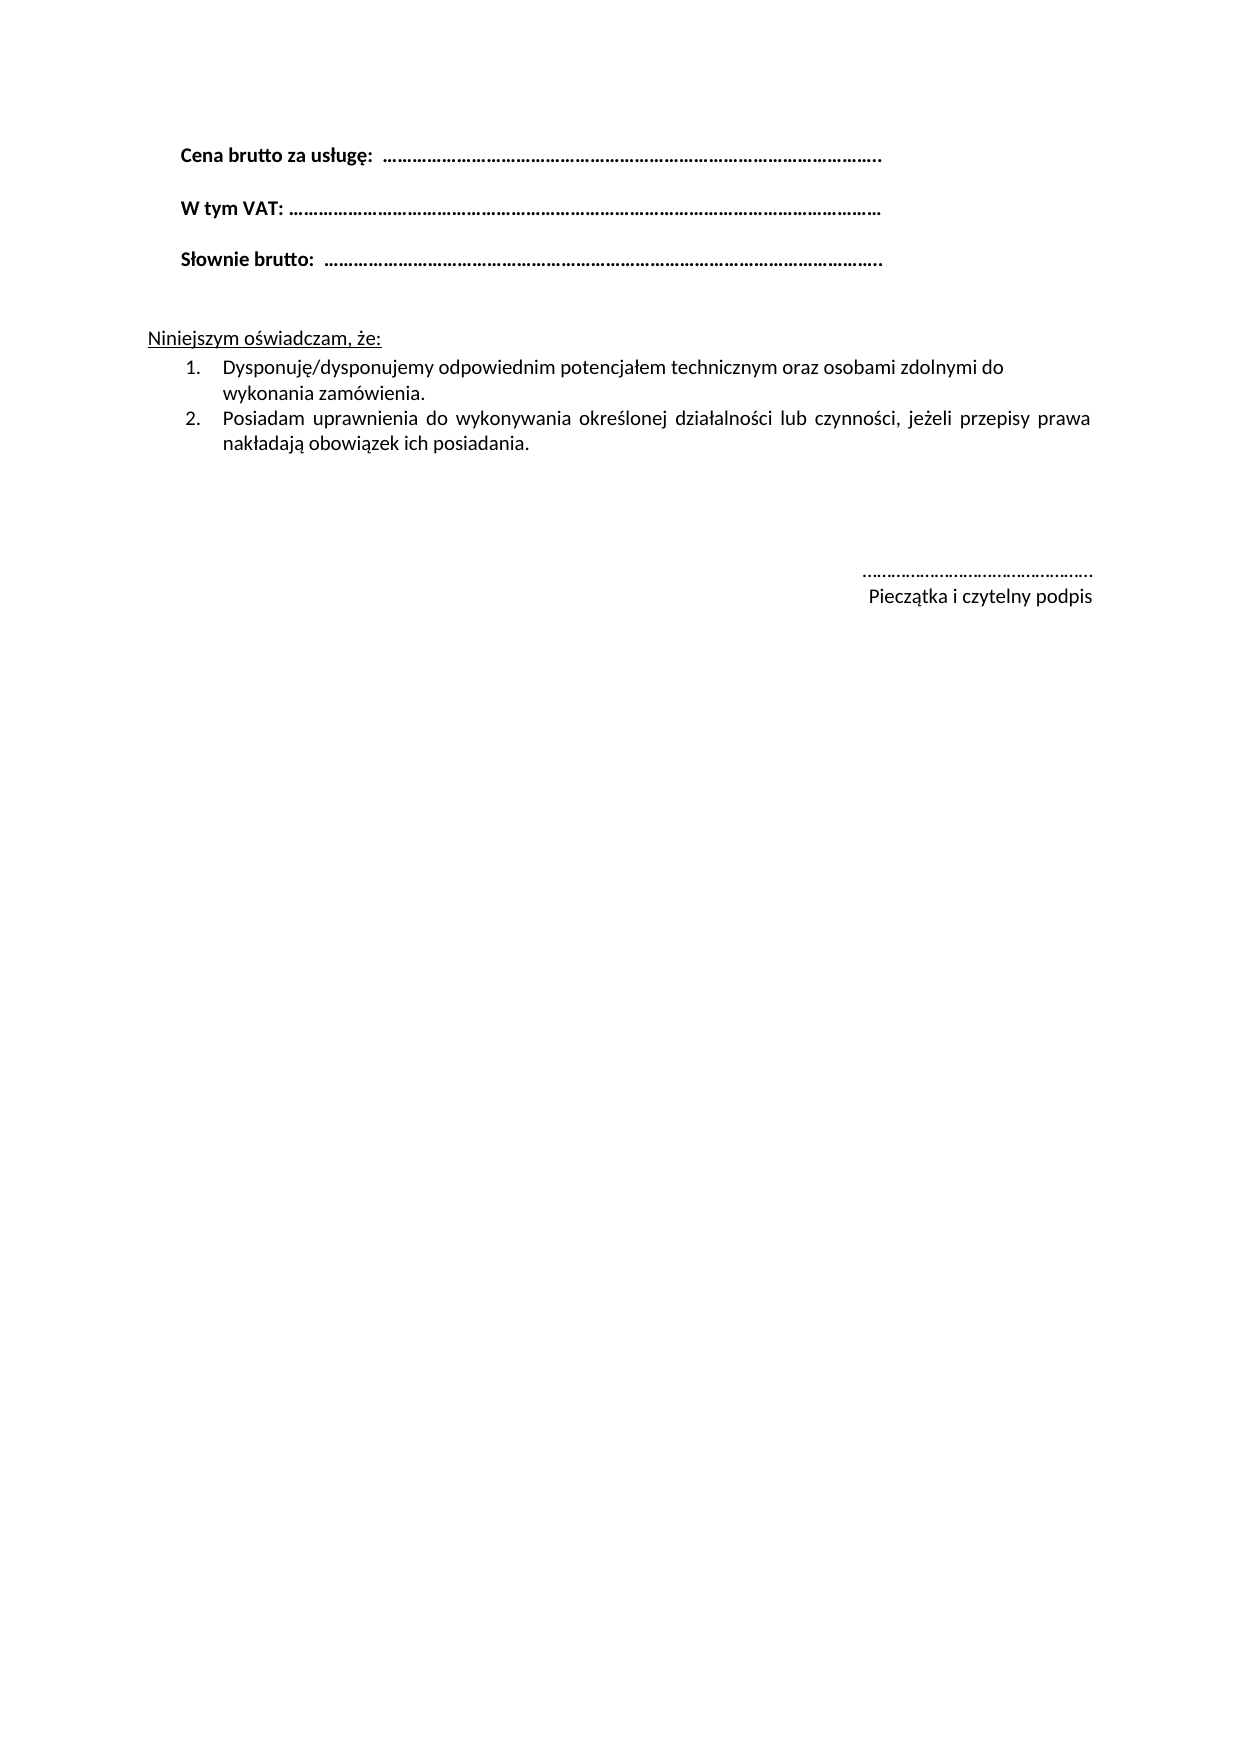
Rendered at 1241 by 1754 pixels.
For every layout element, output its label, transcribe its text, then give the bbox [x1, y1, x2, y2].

text Pieczątka i czytelny podpis [148, 583, 1093, 608]
text ………………………………………… [148, 558, 1093, 583]
list Dysponuję/dysponujemy odpowiednim potencjałem technicznym oraz osobami zdolnymi do wykonania zamówienia. [185, 354, 1093, 405]
text W tym VAT: ………………………………………………………………………………………………………… [148, 196, 1093, 221]
text Słownie brutto: ………………………………………………………………………………………………….. [148, 246, 1093, 272]
text Niniejszym oświadczam, że: [148, 325, 1093, 351]
text Cena brutto za usługę: ……………………………………………………………………………………….. [148, 142, 1093, 167]
list Posiadam uprawnienia do wykonywania określonej działalności lub czynności, jeżeli przepisy prawa nakładają obowiązek ich posiadania. [185, 405, 1093, 456]
